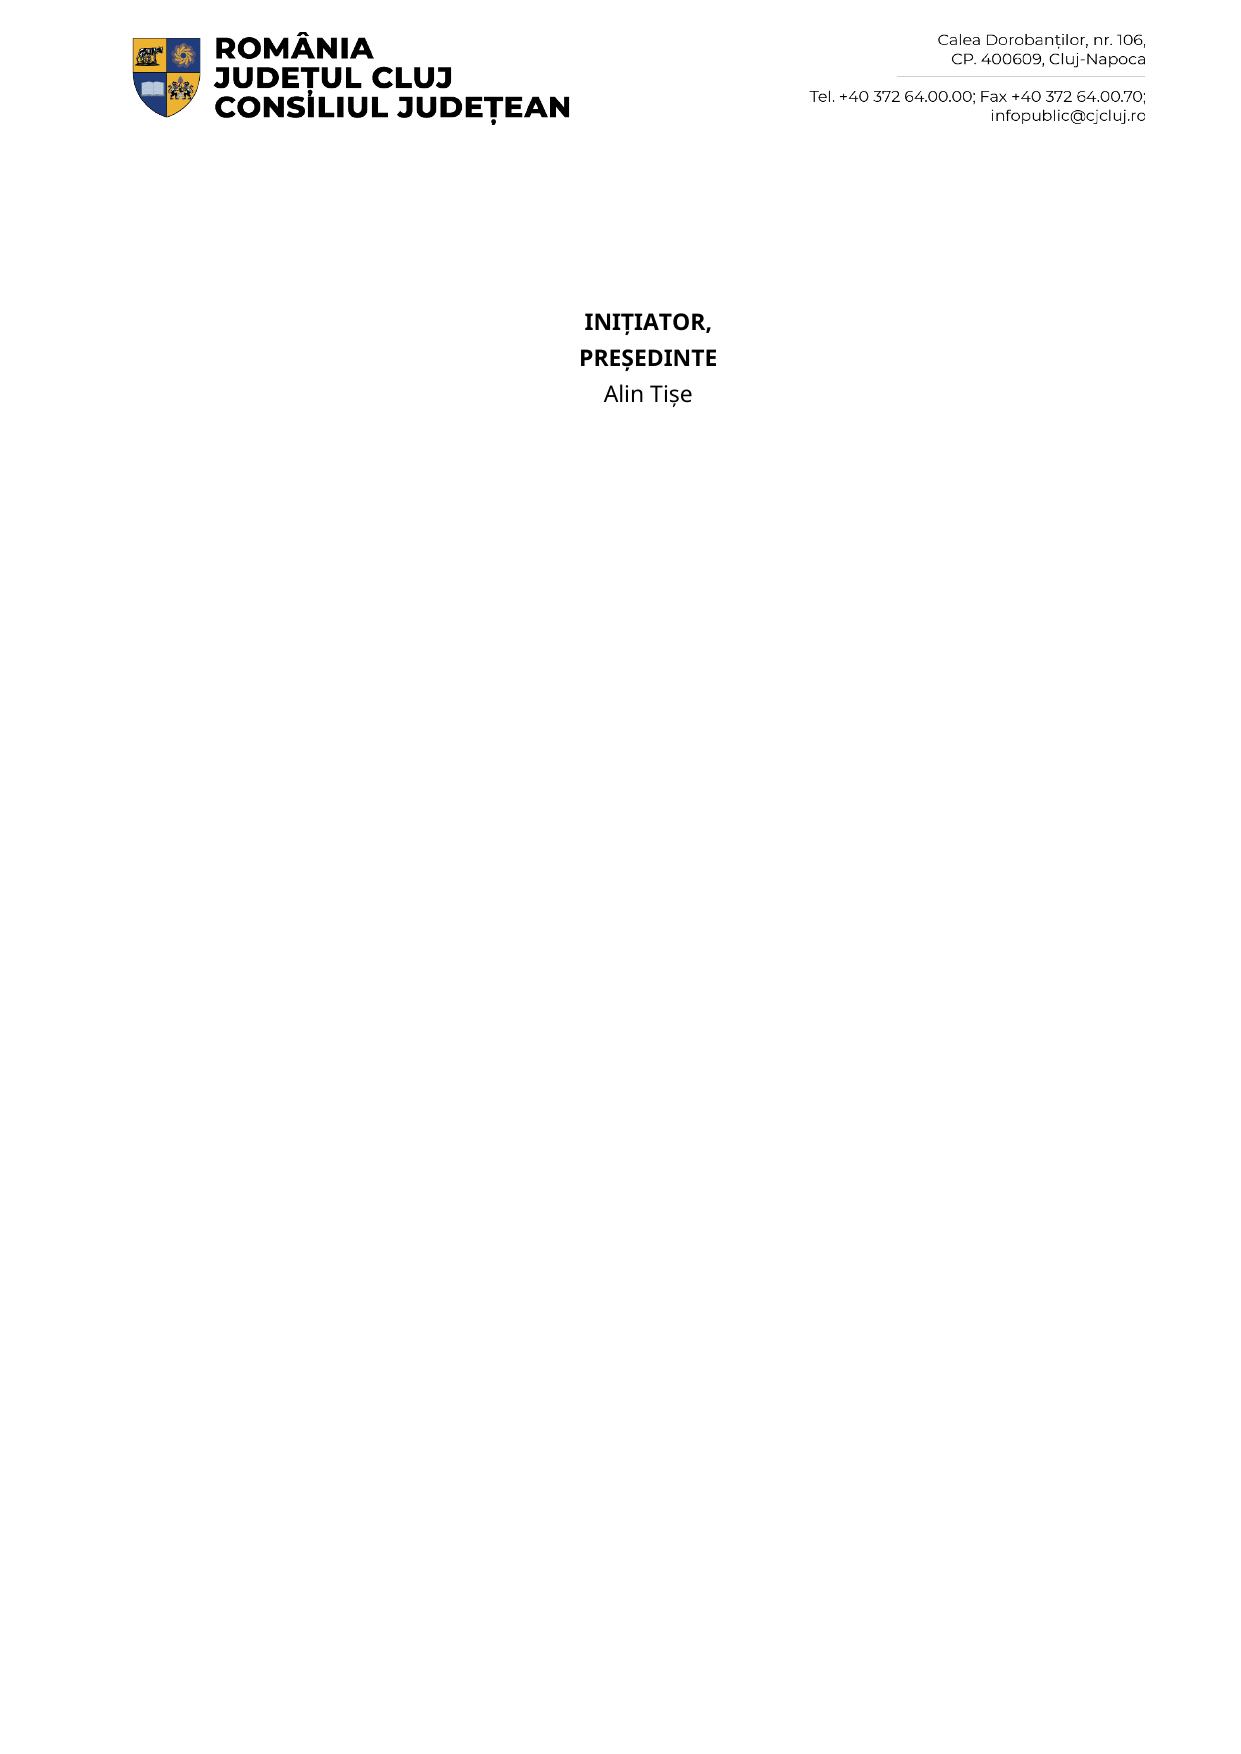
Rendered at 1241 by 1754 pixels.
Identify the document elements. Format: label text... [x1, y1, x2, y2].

text INIȚIATOR, [159, 306, 1137, 337]
picture [132, 32, 570, 125]
picture [809, 31, 1145, 125]
text PREȘEDINTE [159, 342, 1137, 373]
text Alin Tișe [159, 378, 1137, 409]
